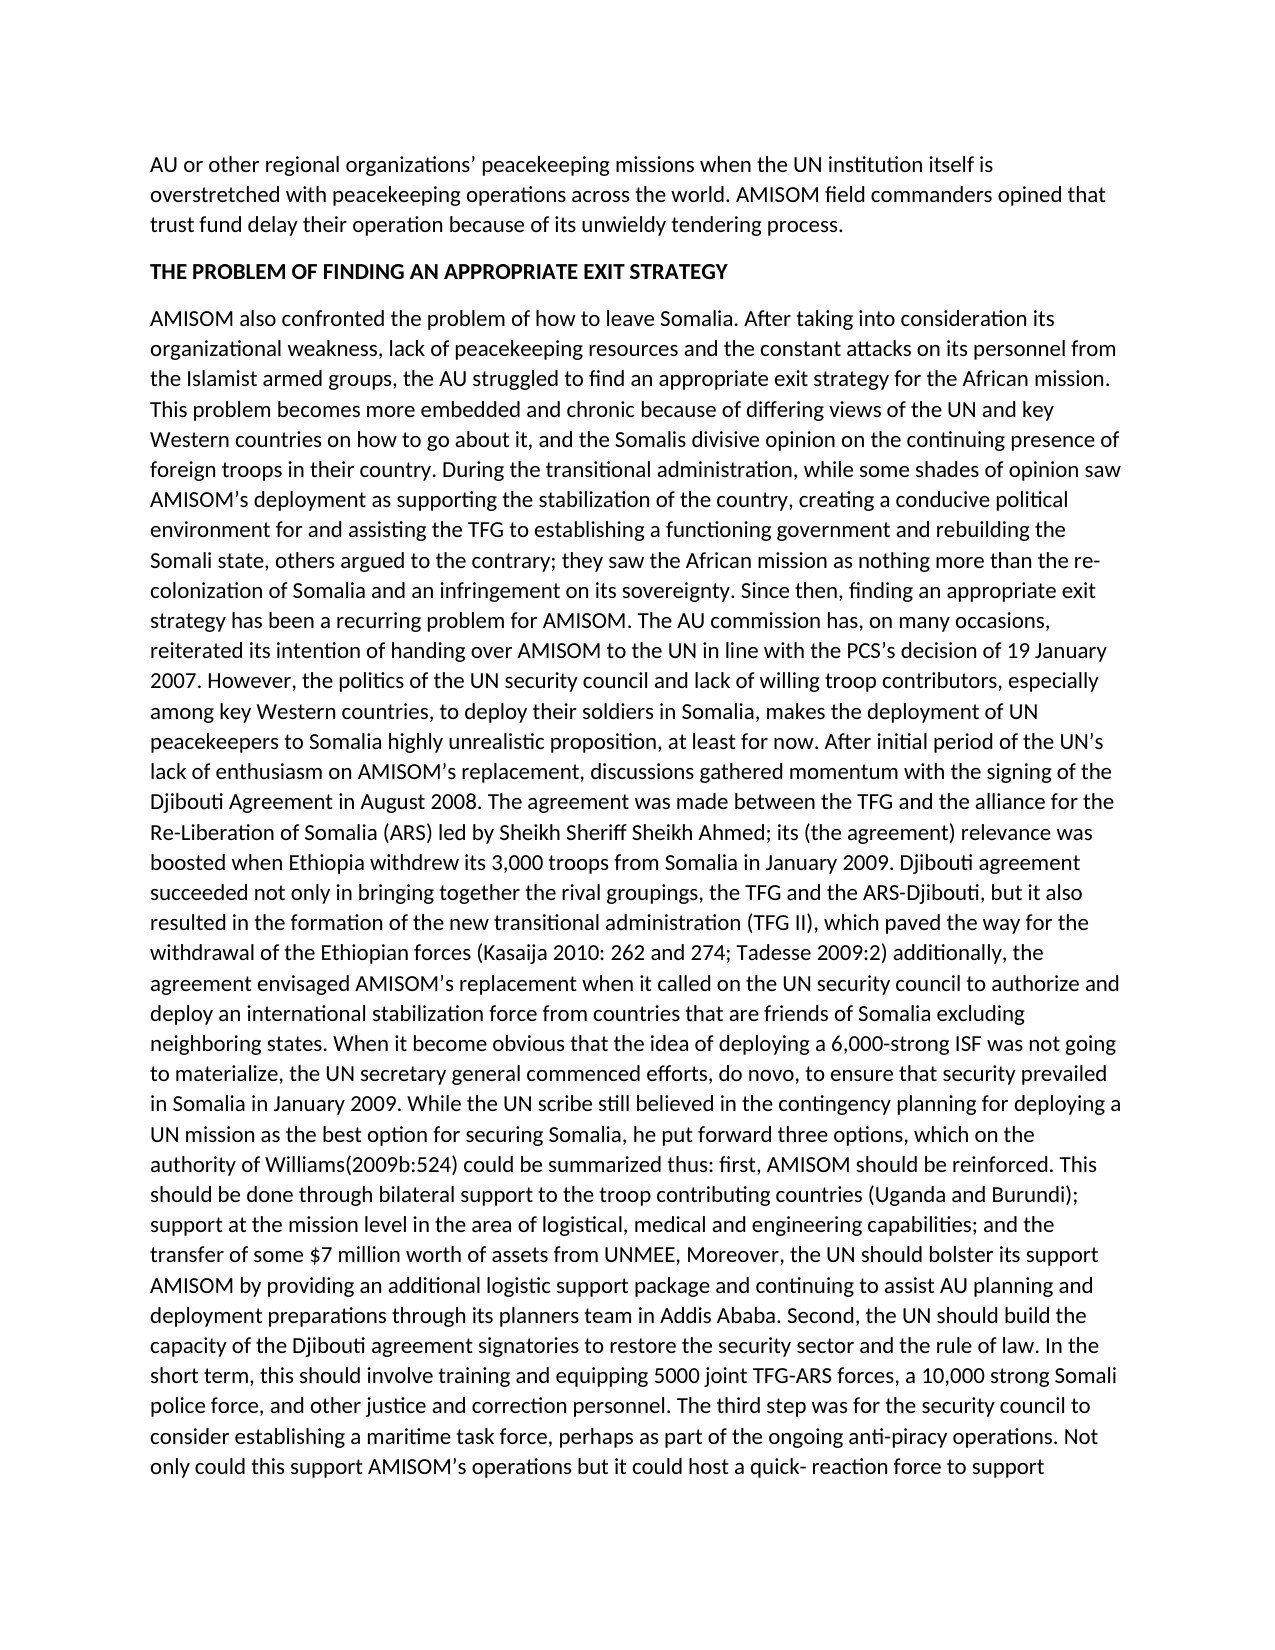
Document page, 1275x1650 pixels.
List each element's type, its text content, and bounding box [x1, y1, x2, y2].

text THE PROBLEM OF FINDING AN APPROPRIATE EXIT STRATEGY [150, 257, 1125, 285]
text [150, 304, 1125, 1480]
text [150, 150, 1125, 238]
